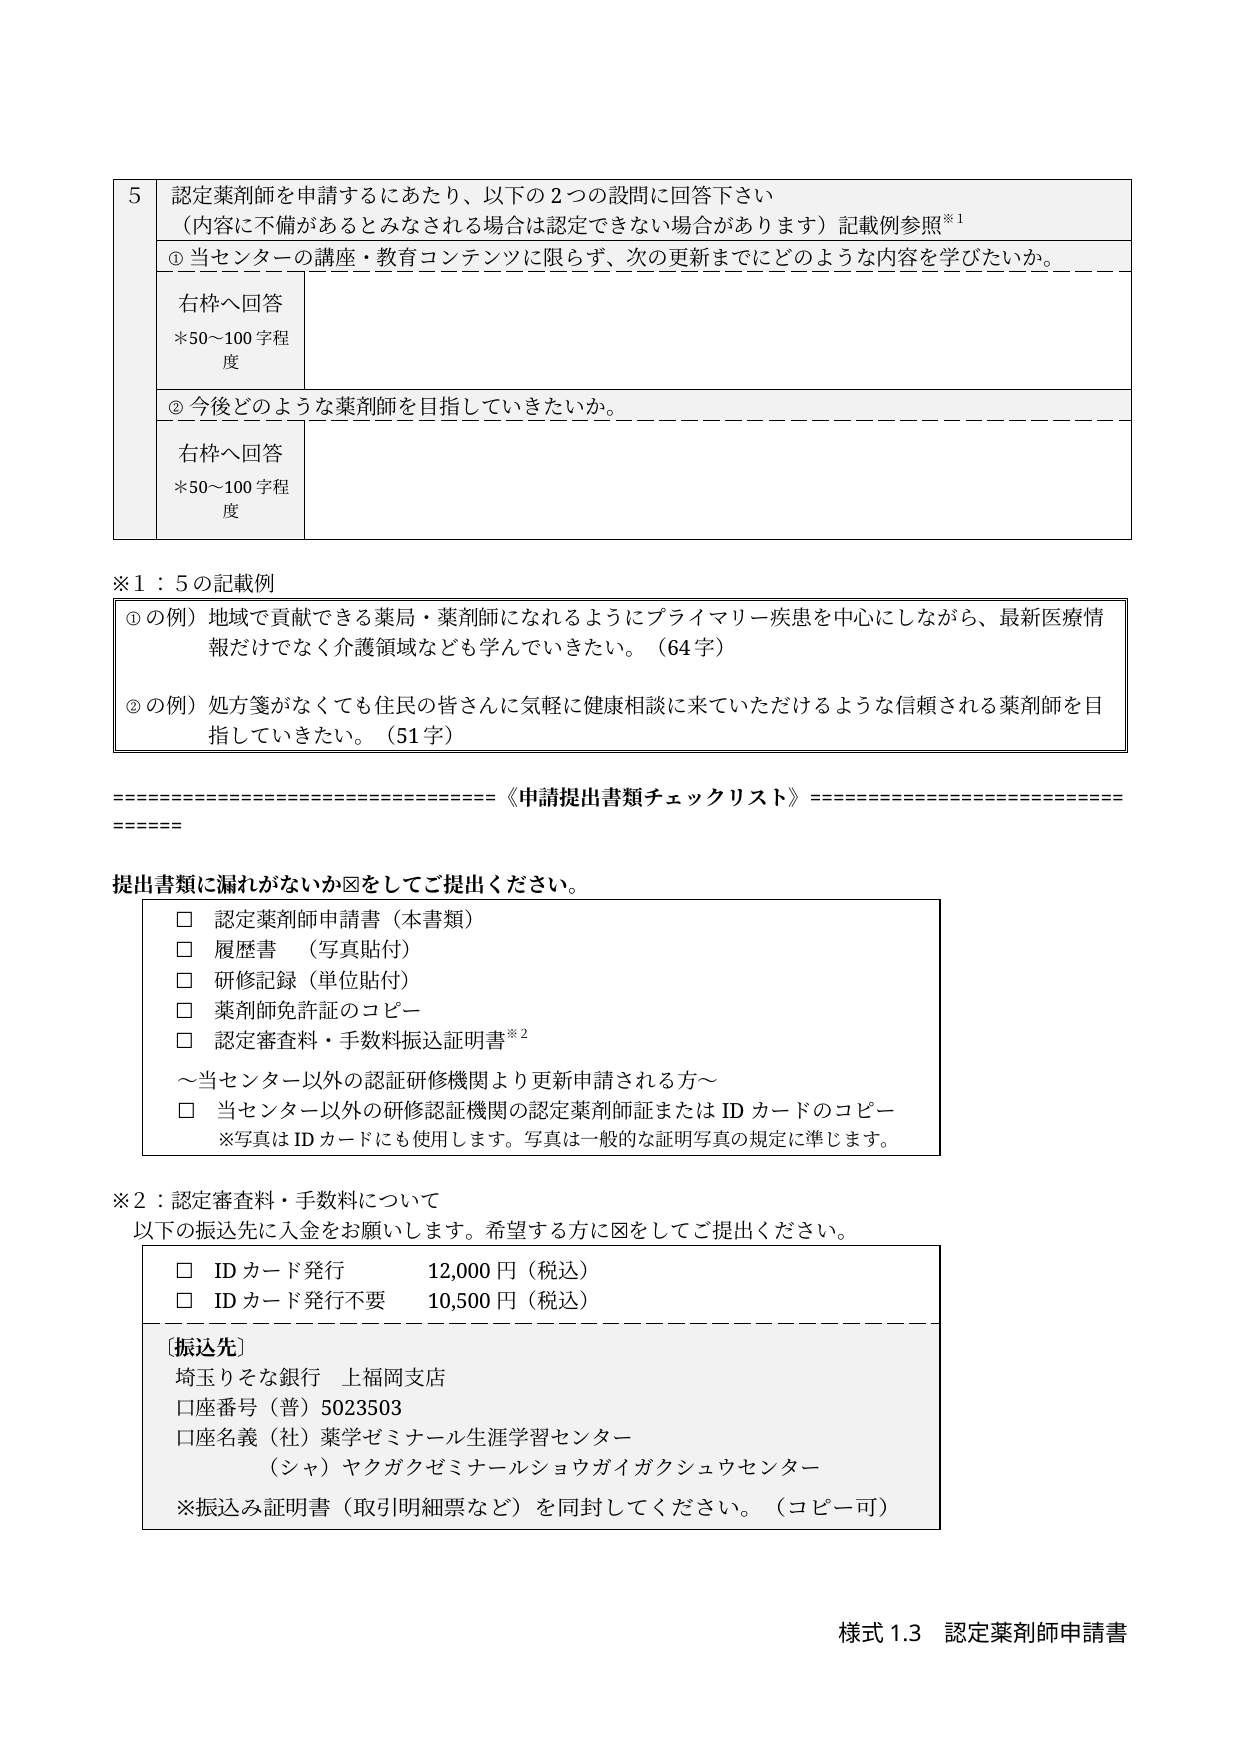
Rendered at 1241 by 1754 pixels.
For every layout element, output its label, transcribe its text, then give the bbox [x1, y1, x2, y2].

table_header 認定薬剤師を申請するにあたり、以下の2つの設問に回答下さい （内容に不備があるとみなされる場合は認定できない場合があります）記載例参照※１ [157, 180, 1131, 240]
table_header 認定薬剤師申請書（本書類） 履歴書 （写真貼付） 研修記録（単位貼付） 薬剤師免許証のコピー 認定審査料・手数料振込証明書※２ ～当センター以外の認証研修機関より更新申請される方～ 当センター以外の研修認証機関の認定薬剤師証または ID カードのコピー ※写真はIDカードにも使用します。写真は一般的な証明写真の規定に準じます。 [143, 900, 939, 1155]
table_cell 右枠へ回答 ＊50～100字程度 [157, 271, 304, 389]
text 提出書類に漏れがないか☒をしてご提出ください。 [112, 868, 1128, 898]
table_cell ② 今後どのような薬剤師を目指していきたいか。 [157, 390, 1131, 420]
text ※１：５の記載例 [112, 568, 1128, 598]
table_header IDカード発行 12,000 円（税込） IDカード発行不要 10,500 円（税込） [143, 1246, 939, 1323]
table_cell [305, 420, 1131, 538]
table_cell ① 当センターの講座・教育コンテンツに限らず、次の更新までにどのような内容を学びたいか。 [157, 241, 1131, 271]
table_header ①の例）地域で貢献できる薬局・薬剤師になれるようにプライマリー疾患を中心にしながら、最新医療情報だけでなく介護領域なども学んでいきたい。（64字） ②の例）処方箋がなくても住民の皆さんに気軽に健康相談に来ていただけるような信頼される薬剤師を目指していきたい。（51字） [116, 601, 1125, 750]
table_cell [305, 271, 1131, 389]
text 以下の振込先に入金をお願いします。希望する方に☒をしてご提出ください。 [112, 1215, 1128, 1245]
table_cell 〔振込先〕 埼玉りそな銀行 上福岡支店 口座番号（普）5023503 口座名義（社）薬学ゼミナール生涯学習センター （シャ）ヤクガクゼミナールショウガイガクシュウセンター ※振込み証明書（取引明細票など）を同封してください。（コピー可） [143, 1323, 939, 1529]
text ※２：認定審査料・手数料について [112, 1185, 1128, 1215]
table_header ５ [114, 180, 156, 538]
table_cell 右枠へ回答 ＊50～100字程度 [157, 420, 304, 538]
text =================================《申請提出書類チェックリスト》================================= [112, 782, 1128, 840]
